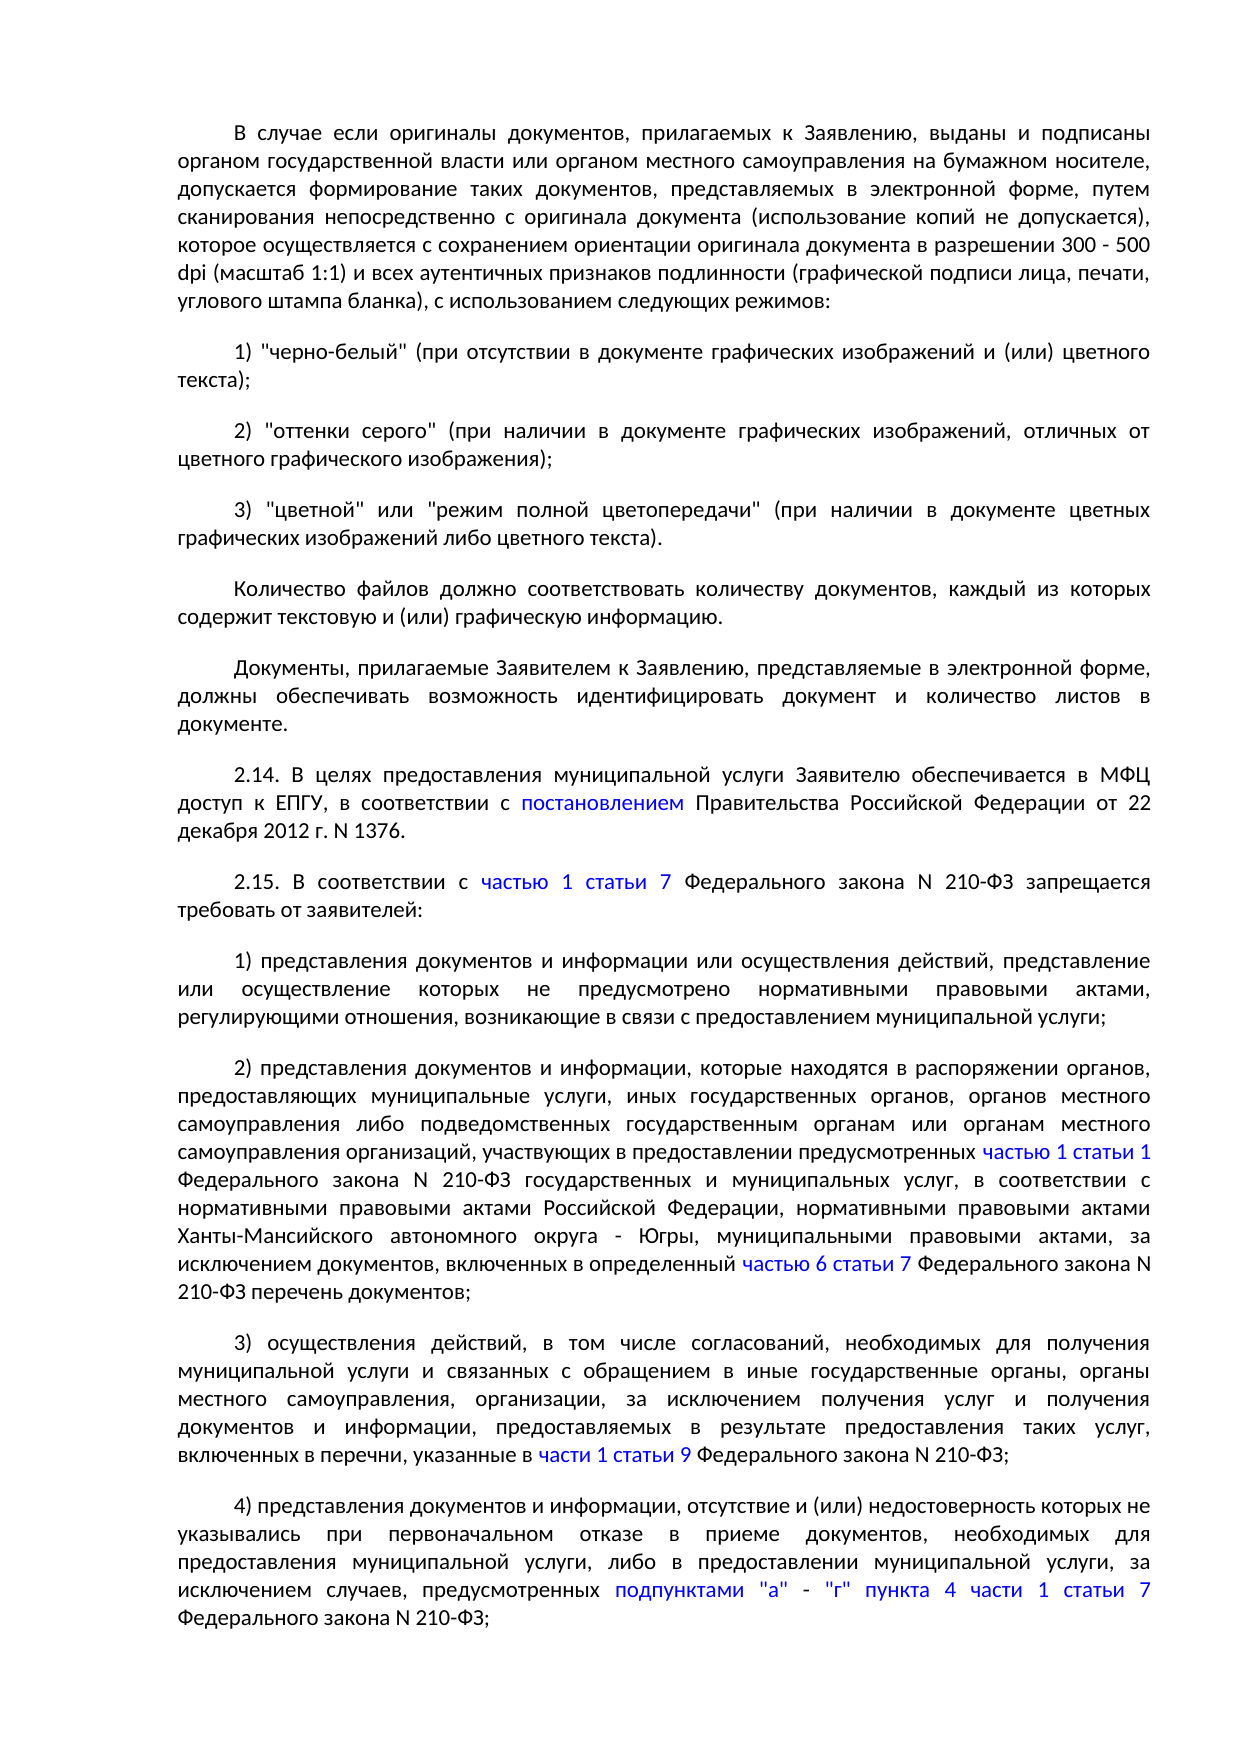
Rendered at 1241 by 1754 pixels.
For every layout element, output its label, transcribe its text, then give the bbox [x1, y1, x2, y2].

text 2.15. В соответствии с частью 1 статьи 7 Федерального закона N 210-ФЗ запрещается требовать от заявителей: [177, 867, 1152, 923]
text 2) "оттенки серого" (при наличии в документе графических изображений, отличных от цветного графического изображения); [177, 416, 1152, 472]
text 3) "цветной" или "режим полной цветопередачи" (при наличии в документе цветных графических изображений либо цветного текста). [177, 495, 1152, 551]
text 1) "черно-белый" (при отсутствии в документе графических изображений и (или) цветного текста); [177, 337, 1152, 393]
text 1) представления документов и информации или осуществления действий, представление или осуществление которых не предусмотрено нормативными правовыми актами, регулирующими отношения, возникающие в связи с предоставлением муниципальной услуги; [177, 946, 1152, 1030]
text Количество файлов должно соответствовать количеству документов, каждый из которых содержит текстовую и (или) графическую информацию. [177, 574, 1152, 630]
text 3) осуществления действий, в том числе согласований, необходимых для получения муниципальной услуги и связанных с обращением в иные государственные органы, органы местного самоуправления, организации, за исключением получения услуг и получения документов и информации, предоставляемых в результате предоставления таких услуг, включенных в перечни, указанные в части 1 статьи 9 Федерального закона N 210-ФЗ; [177, 1328, 1152, 1468]
text 2.14. В целях предоставления муниципальной услуги Заявителю обеспечивается в МФЦ доступ к ЕПГУ, в соответствии с постановлением Правительства Российской Федерации от 22 декабря 2012 г. N 1376. [177, 760, 1152, 844]
text 4) представления документов и информации, отсутствие и (или) недостоверность которых не указывались при первоначальном отказе в приеме документов, необходимых для предоставления муниципальной услуги, либо в предоставлении муниципальной услуги, за исключением случаев, предусмотренных подпунктами "а" - "г" пункта 4 части 1 статьи 7 Федерального закона N 210-ФЗ; [177, 1491, 1152, 1631]
text Документы, прилагаемые Заявителем к Заявлению, представляемые в электронной форме, должны обеспечивать возможность идентифицировать документ и количество листов в документе. [177, 653, 1152, 737]
text 2) представления документов и информации, которые находятся в распоряжении органов, предоставляющих муниципальные услуги, иных государственных органов, органов местного самоуправления либо подведомственных государственным органам или органам местного самоуправления организаций, участвующих в предоставлении предусмотренных частью 1 статьи 1 Федерального закона N 210-ФЗ государственных и муниципальных услуг, в соответствии с нормативными правовыми актами Российской Федерации, нормативными правовыми актами Ханты-Мансийского автономного округа - Югры, муниципальными правовыми актами, за исключением документов, включенных в определенный частью 6 статьи 7 Федерального закона N 210-ФЗ перечень документов; [177, 1053, 1152, 1305]
text В случае если оригиналы документов, прилагаемых к Заявлению, выданы и подписаны органом государственной власти или органом местного самоуправления на бумажном носителе, допускается формирование таких документов, представляемых в электронной форме, путем сканирования непосредственно с оригинала документа (использование копий не допускается), которое осуществляется с сохранением ориентации оригинала документа в разрешении 300 - 500 dpi (масштаб 1:1) и всех аутентичных признаков подлинности (графической подписи лица, печати, углового штампа бланка), с использованием следующих режимов: [177, 118, 1152, 314]
